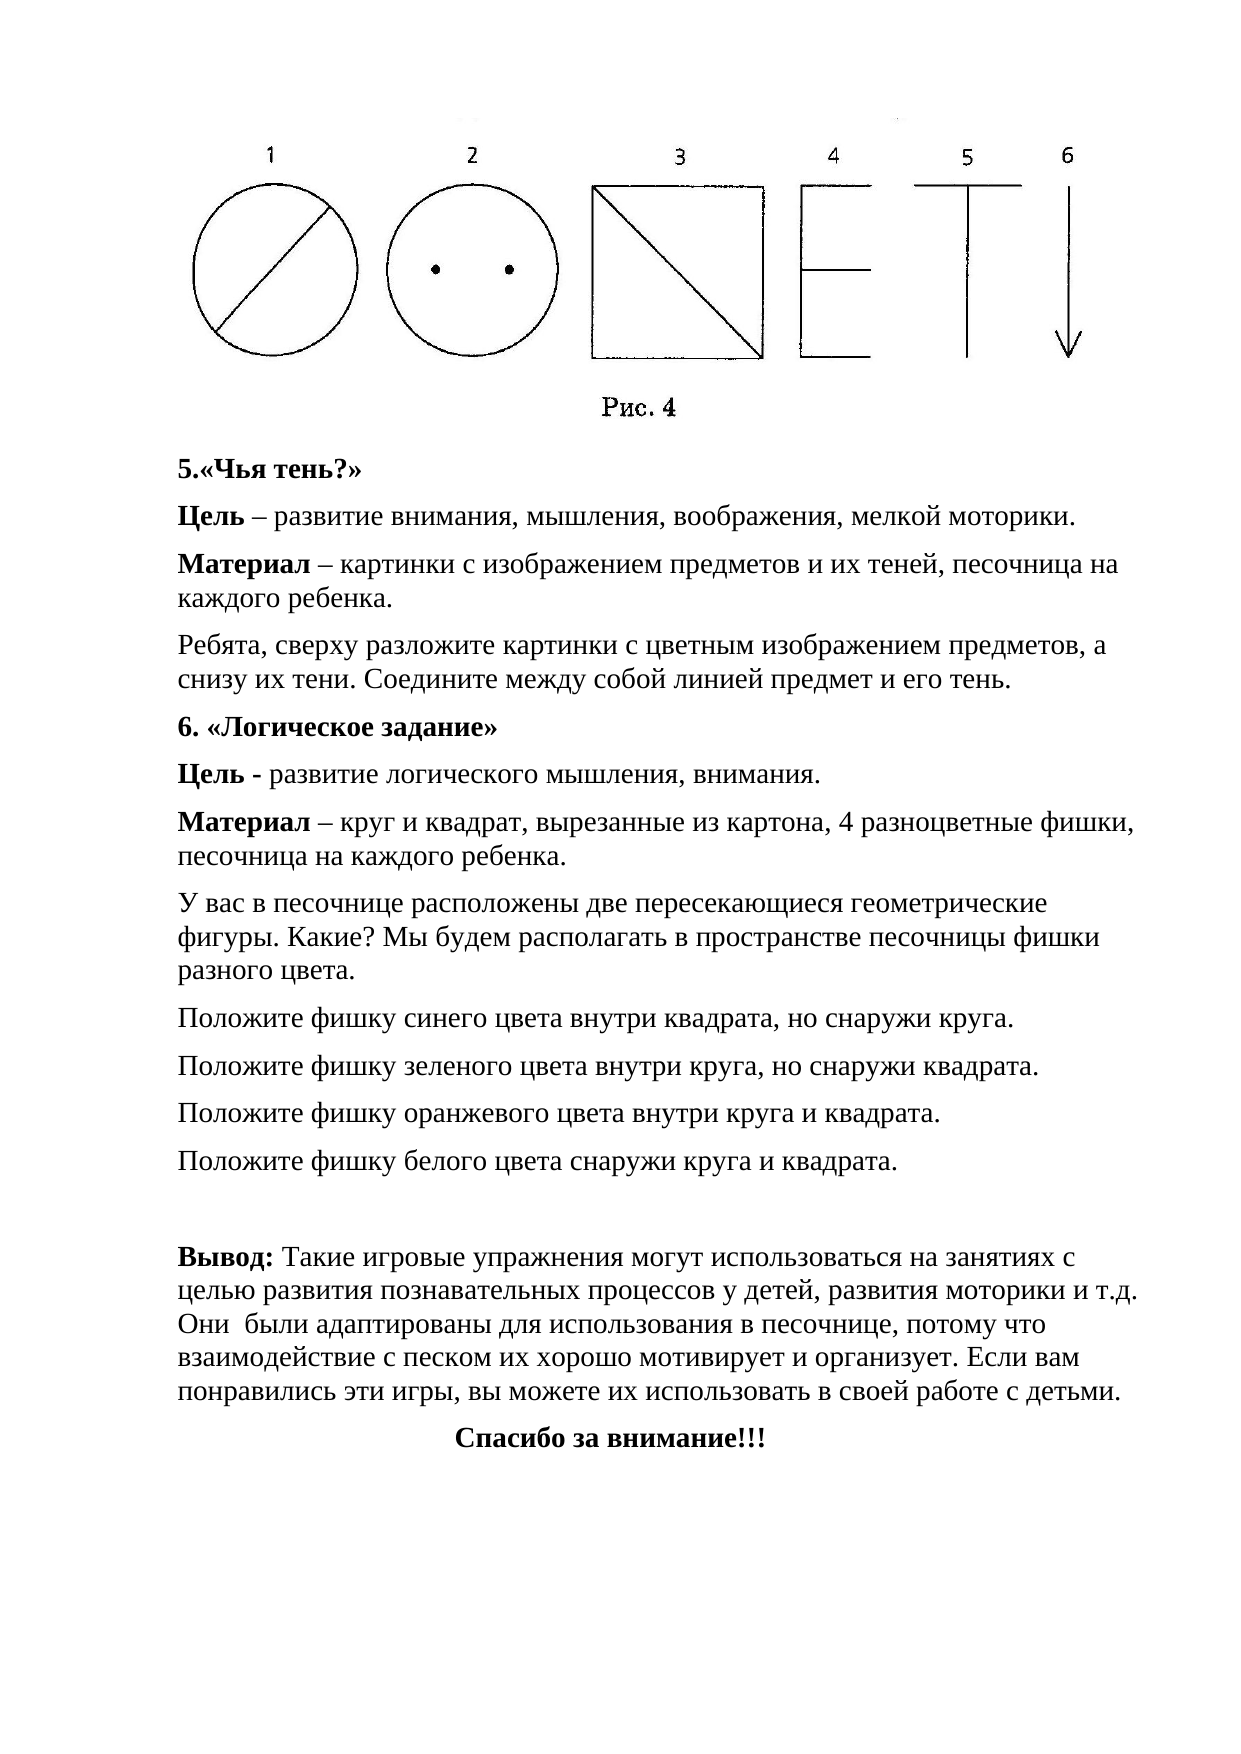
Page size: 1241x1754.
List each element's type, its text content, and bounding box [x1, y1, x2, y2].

text Цель – развитие внимания, мышления, воображения, мелкой моторики. [177, 498, 1152, 532]
text Материал – круг и квадрат, вырезанные из картона, 4 разноцветные фишки, песочница на каждого ребенка. [177, 804, 1152, 871]
text Материал – картинки с изображением предметов и их теней, песочница на каждого ребенка. [177, 546, 1152, 613]
text 5.«Чья тень?» [177, 451, 1152, 484]
text Вывод: Такие игровые упражнения могут использоваться на занятиях с целью развития познавательных процессов у детей, развития моторики и т.д. Они были адаптированы для использования в песочнице, потому что взаимодействие с песком их хорошо мотивирует и организует. Если вам понравились эти игры, вы можете их использовать в своей работе с детьми. [177, 1239, 1152, 1406]
picture [177, 118, 1106, 437]
text У вас в песочнице расположены две пересекающиеся геометрические фигуры. Какие? Мы будем располагать в пространстве песочницы фишки разного цвета. [177, 885, 1152, 986]
text Положите фишку синего цвета внутри квадрата, но снаружи круга. [177, 1000, 1152, 1034]
text Положите фишку белого цвета снаружи круга и квадрата. [177, 1143, 1152, 1177]
text Положите фишку зеленого цвета внутри круга, но снаружи квадрата. [177, 1048, 1152, 1081]
text 6. «Логическое задание» [177, 709, 1152, 742]
text Спасибо за внимание!!! [177, 1421, 1152, 1454]
text Цель - развитие логического мышления, внимания. [177, 756, 1152, 790]
text Положите фишку оранжевого цвета внутри круга и квадрата. [177, 1096, 1152, 1129]
text Ребята, сверху разложите картинки с цветным изображением предметов, а снизу их тени. Соедините между собой линией предмет и его тень. [177, 627, 1152, 694]
